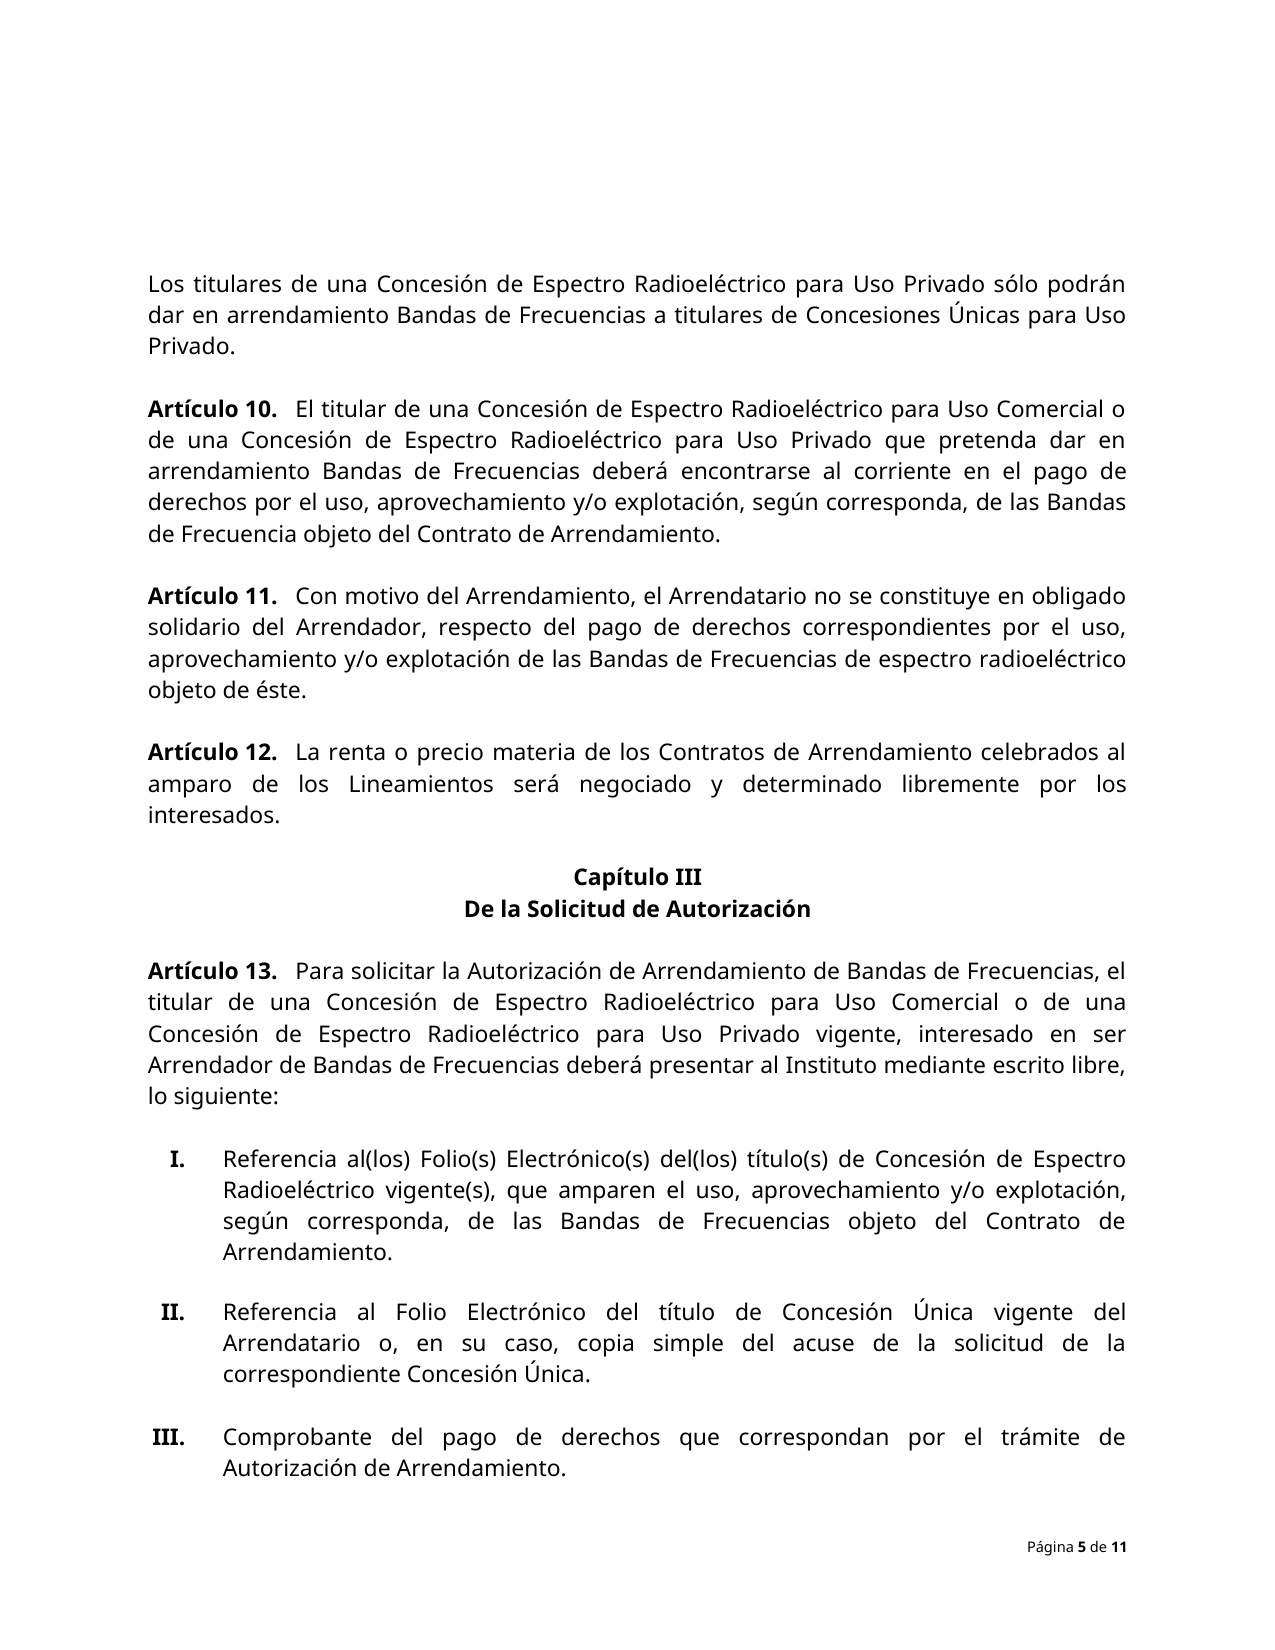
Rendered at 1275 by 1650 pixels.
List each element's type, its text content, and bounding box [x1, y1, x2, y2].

list Comprobante del pago de derechos que correspondan por el trámite de Autorización de Arrendamiento. [185, 1421, 1127, 1483]
list Referencia al Folio Electrónico del título de Concesión Única vigente del Arrendatario o, en su caso, copia simple del acuse de la solicitud de la correspondiente Concesión Única. [185, 1296, 1127, 1389]
list El titular de una Concesión de Espectro Radioeléctrico para Uso Comercial o de una Concesión de Espectro Radioeléctrico para Uso Privado que pretenda dar en arrendamiento Bandas de Frecuencias deberá encontrarse al corriente en el pago de derechos por el uso, aprovechamiento y/o explotación, según corresponda, de las Bandas de Frecuencia objeto del Contrato de Arrendamiento. [148, 392, 1127, 549]
text De la Solicitud de Autorización [148, 892, 1127, 924]
list Referencia al(los) Folio(s) Electrónico(s) del(los) título(s) de Concesión de Espectro Radioeléctrico vigente(s), que amparen el uso, aprovechamiento y/o explotación, según corresponda, de las Bandas de Frecuencias objeto del Contrato de Arrendamiento. [185, 1142, 1127, 1267]
text Capítulo III [148, 861, 1127, 892]
list Para solicitar la Autorización de Arrendamiento de Bandas de Frecuencias, el titular de una Concesión de Espectro Radioeléctrico para Uso Comercial o de una Concesión de Espectro Radioeléctrico para Uso Privado vigente, interesado en ser Arrendador de Bandas de Frecuencias deberá presentar al Instituto mediante escrito libre, lo siguiente: [148, 955, 1127, 1111]
text Los titulares de una Concesión de Espectro Radioeléctrico para Uso Privado sólo podrán dar en arrendamiento Bandas de Frecuencias a titulares de Concesiones Únicas para Uso Privado. [148, 267, 1127, 361]
list La renta o precio materia de los Contratos de Arrendamiento celebrados al amparo de los Lineamientos será negociado y determinado libremente por los interesados. [148, 736, 1127, 830]
list Con motivo del Arrendamiento, el Arrendatario no se constituye en obligado solidario del Arrendador, respecto del pago de derechos correspondientes por el uso, aprovechamiento y/o explotación de las Bandas de Frecuencias de espectro radioeléctrico objeto de éste. [148, 580, 1127, 705]
